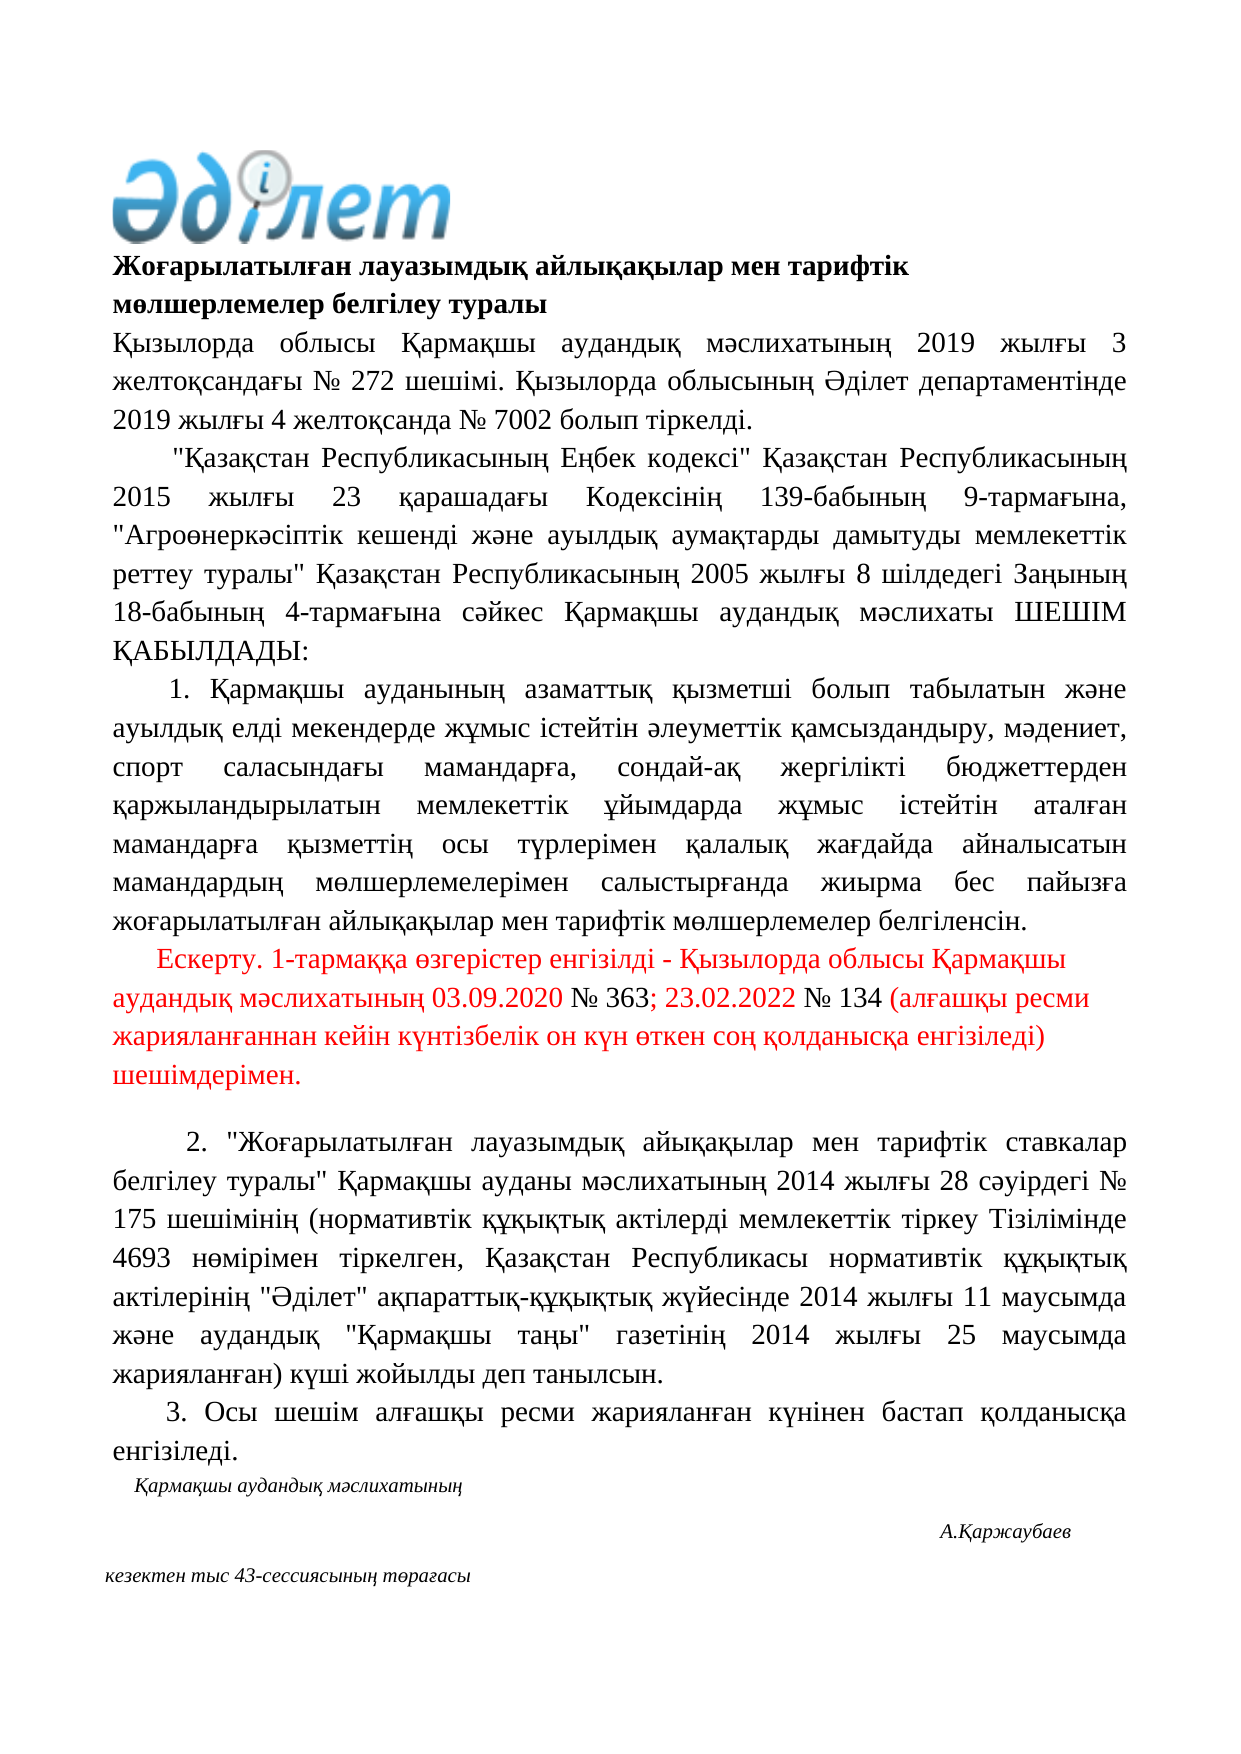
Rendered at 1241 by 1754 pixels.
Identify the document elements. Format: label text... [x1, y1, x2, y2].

picture [112, 150, 451, 244]
text 3. Осы шешiм алғашқы ресми жарияланған күнінен бастап қолданысқа енгiзiледi. [112, 1394, 1128, 1466]
table_header Қармақшы аудандық мәслихатының кезектен тыс 43-сессиясының төрағасы [101, 1471, 939, 1595]
text "Қазақстан Республикасының Еңбек кодексi" Қазақстан Республикасының 2015 жылғы 23 қарашадағы Кодексiнің 139-бабының 9-тармағына, "Агроөнеркәсiптiк кешендi және ауылдық аумақтарды дамытуды мемлекеттiк реттеу туралы" Қазақстан Республикасының 2005 жылғы 8 шiлдедегi Заңының 18-бабының 4-тармағына сәйкес Қармақшы аудандық мәслихаты ШЕШIМ ҚАБЫЛДАДЫ: [112, 440, 1128, 667]
text 2. "Жоғарылатылған лауазымдық айықақылар мен тарифтік ставкалар белгілеу туралы" Қармақшы ауданы мәслихатының 2014 жылғы 28 сәуірдегі № 175 шешiмiнiң (нормативтiк құқықтық актiлердi мемлекеттiк тiркеу Тiзiлiмiнде 4693 нөмiрiмен тiркелген, Қазақстан Республикасы нормативтік құқықтық актілерінің "Әділет" ақпараттық-құқықтық жүйесінде 2014 жылғы 11 маусымда және аудандық "Қармақшы таңы" газетiнiң 2014 жылғы 25 маусымда жарияланған) күшi жойылды деп танылсын. [112, 1124, 1128, 1389]
text Қызылорда облысы Қармақшы аудандық мәслихатының 2019 жылғы 3 желтоқсандағы № 272 шешімі. Қызылорда облысының Әділет департаментінде 2019 жылғы 4 желтоқсанда № 7002 болып тіркелді. [112, 325, 1128, 435]
text 1. Қармақшы ауданының азаматтық қызметші болып табылатын және ауылдық елді мекендерде жұмыс iстейтiн әлеуметтiк қамсыздандыру, мәдениет, спорт саласындағы мамандарға, сондай-ақ жергілікті бюджеттерден қаржыландырылатын мемлекеттік ұйымдарда жұмыс істейтін аталған мамандарға қызметтiң осы түрлерiмен қалалық жағдайда айналысатын мамандардың мөлшерлемелерімен салыстырғанда жиырма бес пайызға жоғарылатылған айлықақылар мен тарифтiк мөлшерлемелер белгіленсін. [112, 672, 1128, 936]
text Жоғарылатылған лауазымдық айлықақылар мен тарифтiк мөлшерлемелер белгiлеу туралы [112, 248, 1128, 320]
text Ескерту. 1-тармаққа өзгерістер енгізілді - Қызылорда облысы Қармақшы аудандық мәслихатының 03.09.2020 № 363; 23.02.2022 № 134 (алғашқы ресми жарияланғаннан кейін күнтізбелік он күн өткен соң қолданысқа енгiзiледi) шешімдерімен. [112, 941, 1128, 1121]
table_header А.Қаржаубаев [939, 1471, 1240, 1595]
